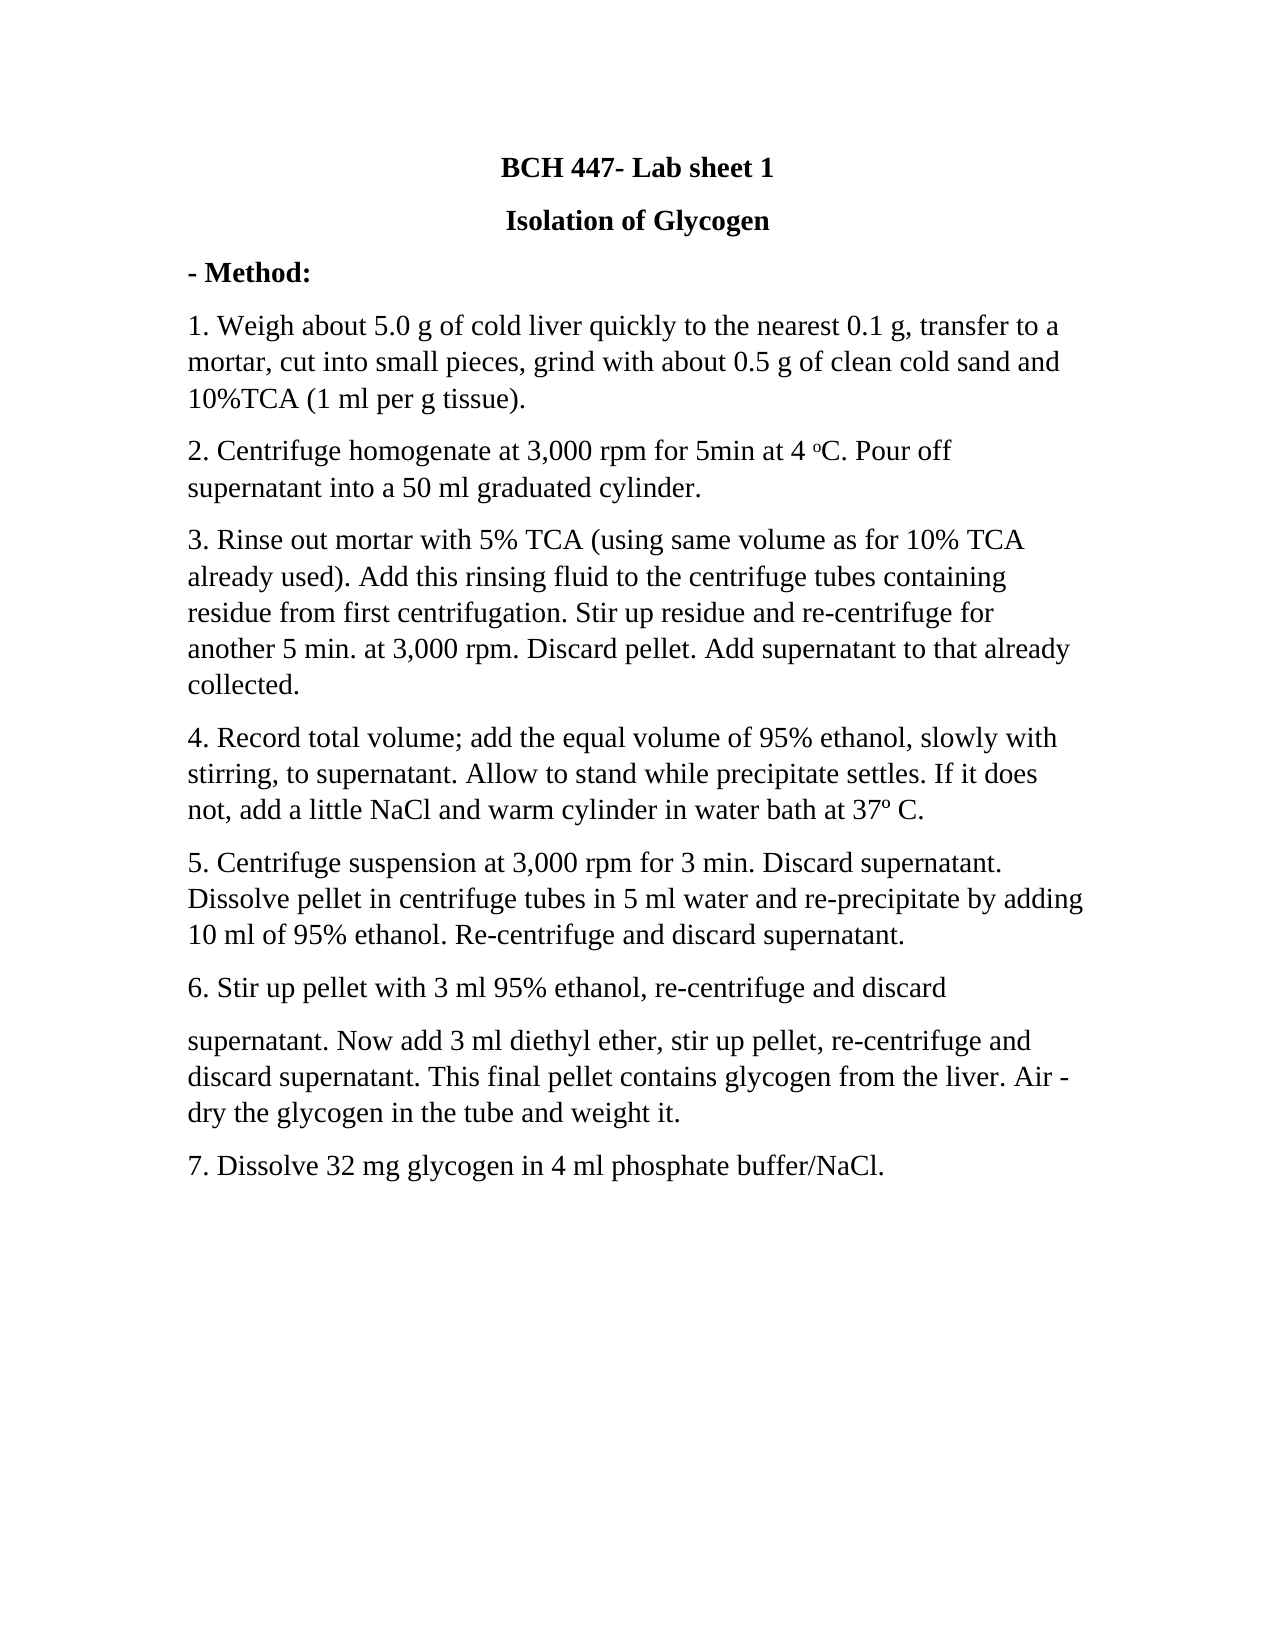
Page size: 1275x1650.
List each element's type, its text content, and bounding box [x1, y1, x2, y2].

text 2. Centrifuge homogenate at 3,000 rpm for 5min at 4 ᵒC. Pour off supernatant into a 50 ml graduated cylinder. [187, 433, 1087, 503]
text Isolation of Glycogen [187, 203, 1087, 236]
text 5. Centrifuge suspension at 3,000 rpm for 3 min. Discard supernatant. Dissolve pellet in centrifuge tubes in 5 ml water and re-precipitate by adding 10 ml of 95% ethanol. Re-centrifuge and discard supernatant. [187, 845, 1087, 951]
text 3. Rinse out mortar with 5% TCA (using same volume as for 10% TCA already used). Add this rinsing fluid to the centrifuge tubes containing residue from first centrifugation. Stir up residue and re-centrifuge for another 5 min. at 3,000 rpm. Discard pellet. Add supernatant to that already collected. [187, 522, 1087, 701]
text 6. Stir up pellet with 3 ml 95% ethanol, re-centrifuge and discard [187, 970, 1087, 1004]
text BCH 447- Lab sheet 1 [187, 150, 1087, 183]
text supernatant. Now add 3 ml diethyl ether, stir up pellet, re-centrifuge and discard supernatant. This final pellet contains glycogen from the liver. Air -dry the glycogen in the tube and weight it. [187, 1023, 1087, 1129]
text 4. Record total volume; add the equal volume of 95% ethanol, slowly with stirring, to supernatant. Allow to stand while precipitate settles. If it does not, add a little NaCl and warm cylinder in water bath at 37º C. [187, 720, 1087, 826]
text 7. Dissolve 32 mg glycogen in 4 ml phosphate buffer/NaCl. [187, 1148, 1087, 1182]
text - Method: [187, 256, 1087, 289]
text 1. Weigh about 5.0 g of cold liver quickly to the nearest 0.1 g, transfer to a mortar, cut into small pieces, grind with about 0.5 g of clean cold sand and 10%TCA (1 ml per g tissue). [187, 308, 1087, 414]
